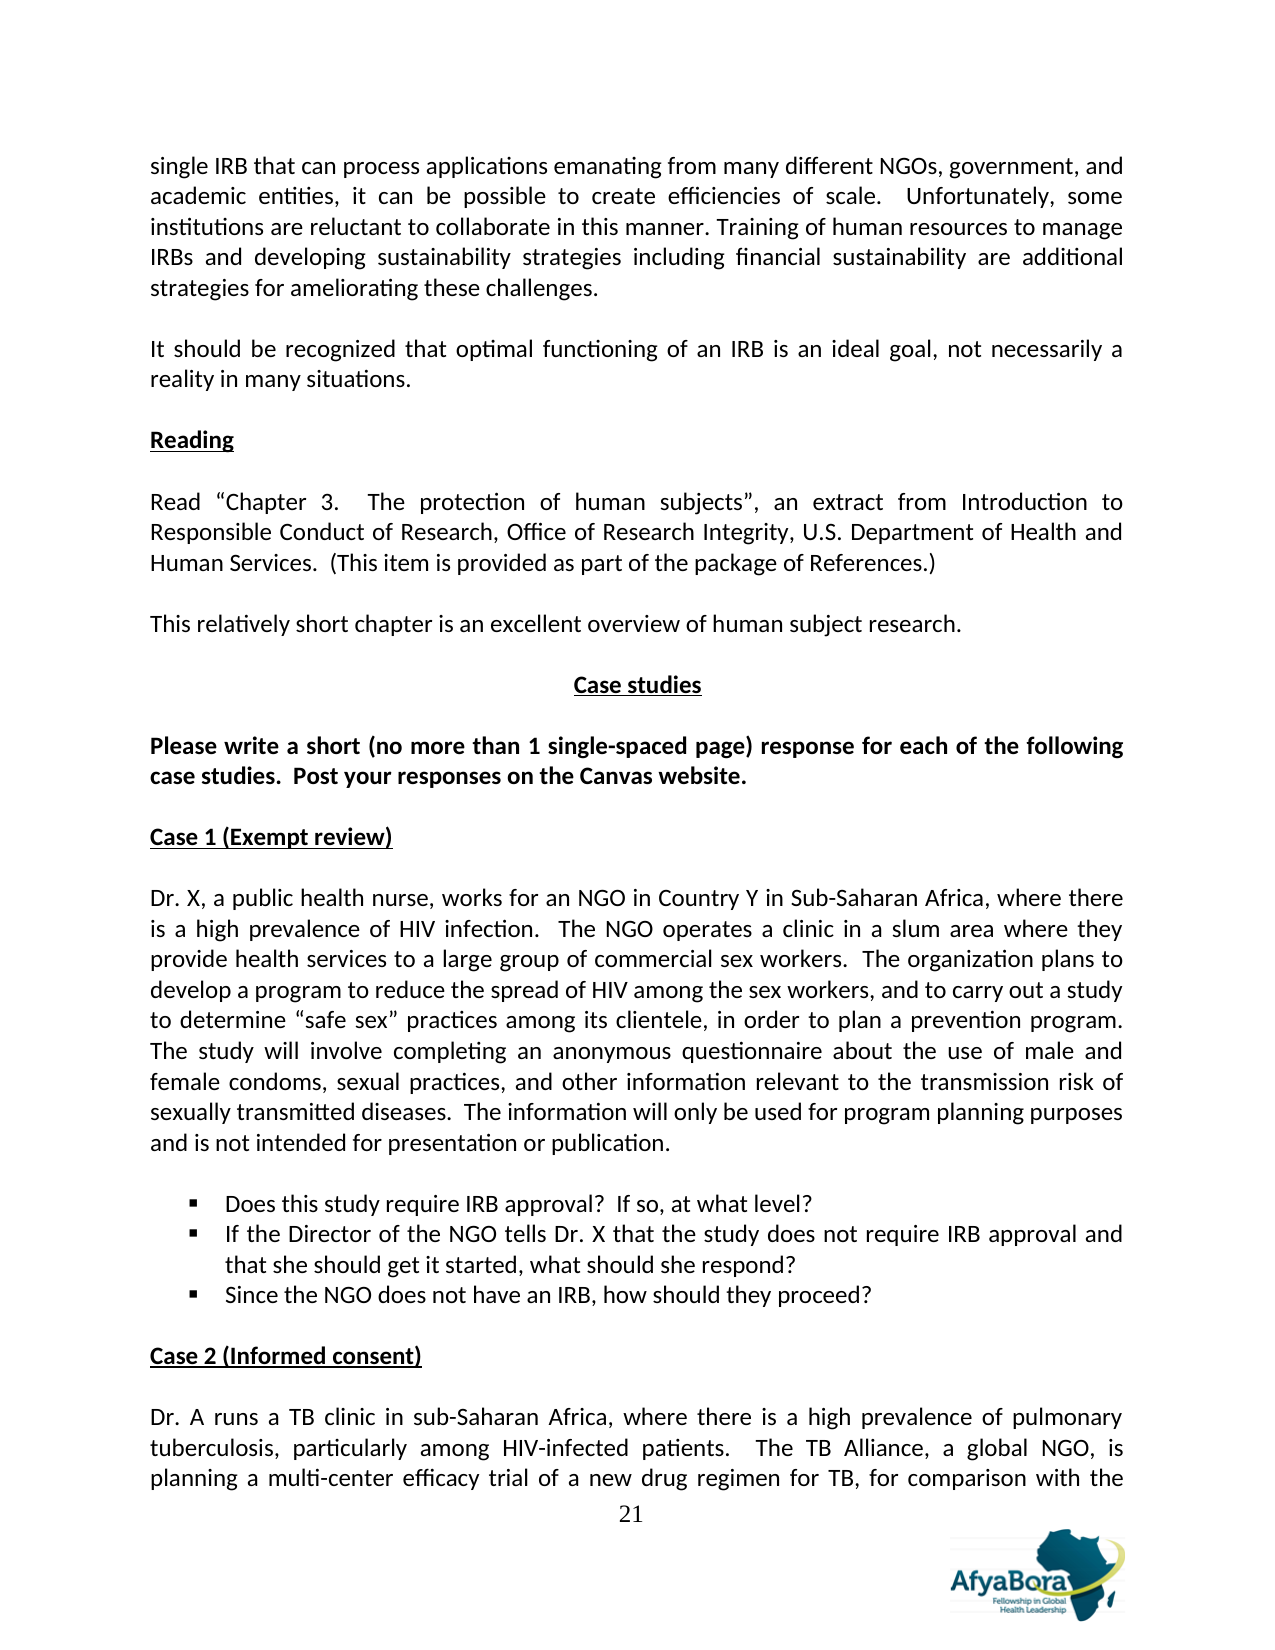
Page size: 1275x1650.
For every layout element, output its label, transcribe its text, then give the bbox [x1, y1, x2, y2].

text Case studies [150, 669, 1125, 699]
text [150, 150, 1125, 303]
text Read “Chapter 3. The protection of human subjects”, an extract from Introduction to Responsible Conduct of Research, Office of Research Integrity, U.S. Department of Health and Human Services. (This item is provided as part of the package of References.) [150, 486, 1125, 577]
list Does this study require IRB approval? If so, at what level? [187, 1188, 1125, 1218]
text Dr. X, a public health nurse, works for an NGO in Country Y in Sub-Saharan Africa, where there is a high prevalence of HIV infection. The NGO operates a clinic in a slum area where they provide health services to a large group of commercial sex workers. The organization plans to develop a program to reduce the spread of HIV among the sex workers, and to carry out a study to determine “safe sex” practices among its clientele, in order to plan a prevention program. The study will involve completing an anonymous questionnaire about the use of male and female condoms, sexual practices, and other information relevant to the transmission risk of sexually transmitted diseases. The information will only be used for program planning purposes and is not intended for presentation or publication. [150, 882, 1125, 1157]
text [150, 1401, 1125, 1493]
list Since the NGO does not have an IRB, how should they proceed? [187, 1279, 1125, 1310]
text It should be recognized that optimal functioning of an IRB is an ideal goal, not necessarily a reality in many situations. [150, 333, 1125, 394]
text Case 2 (Informed consent) [150, 1340, 1125, 1371]
list If the Director of the NGO tells Dr. X that the study does not require IRB approval and that she should get it started, what should she respond? [187, 1218, 1125, 1279]
text This relatively short chapter is an excellent overview of human subject research. [150, 608, 1125, 638]
text Please write a short (no more than 1 single-spaced page) response for each of the following case studies. Post your responses on the Canvas website. [150, 730, 1125, 791]
picture [950, 1528, 1125, 1622]
text Reading [150, 425, 1125, 455]
text Case 1 (Exempt review) [150, 821, 1125, 852]
